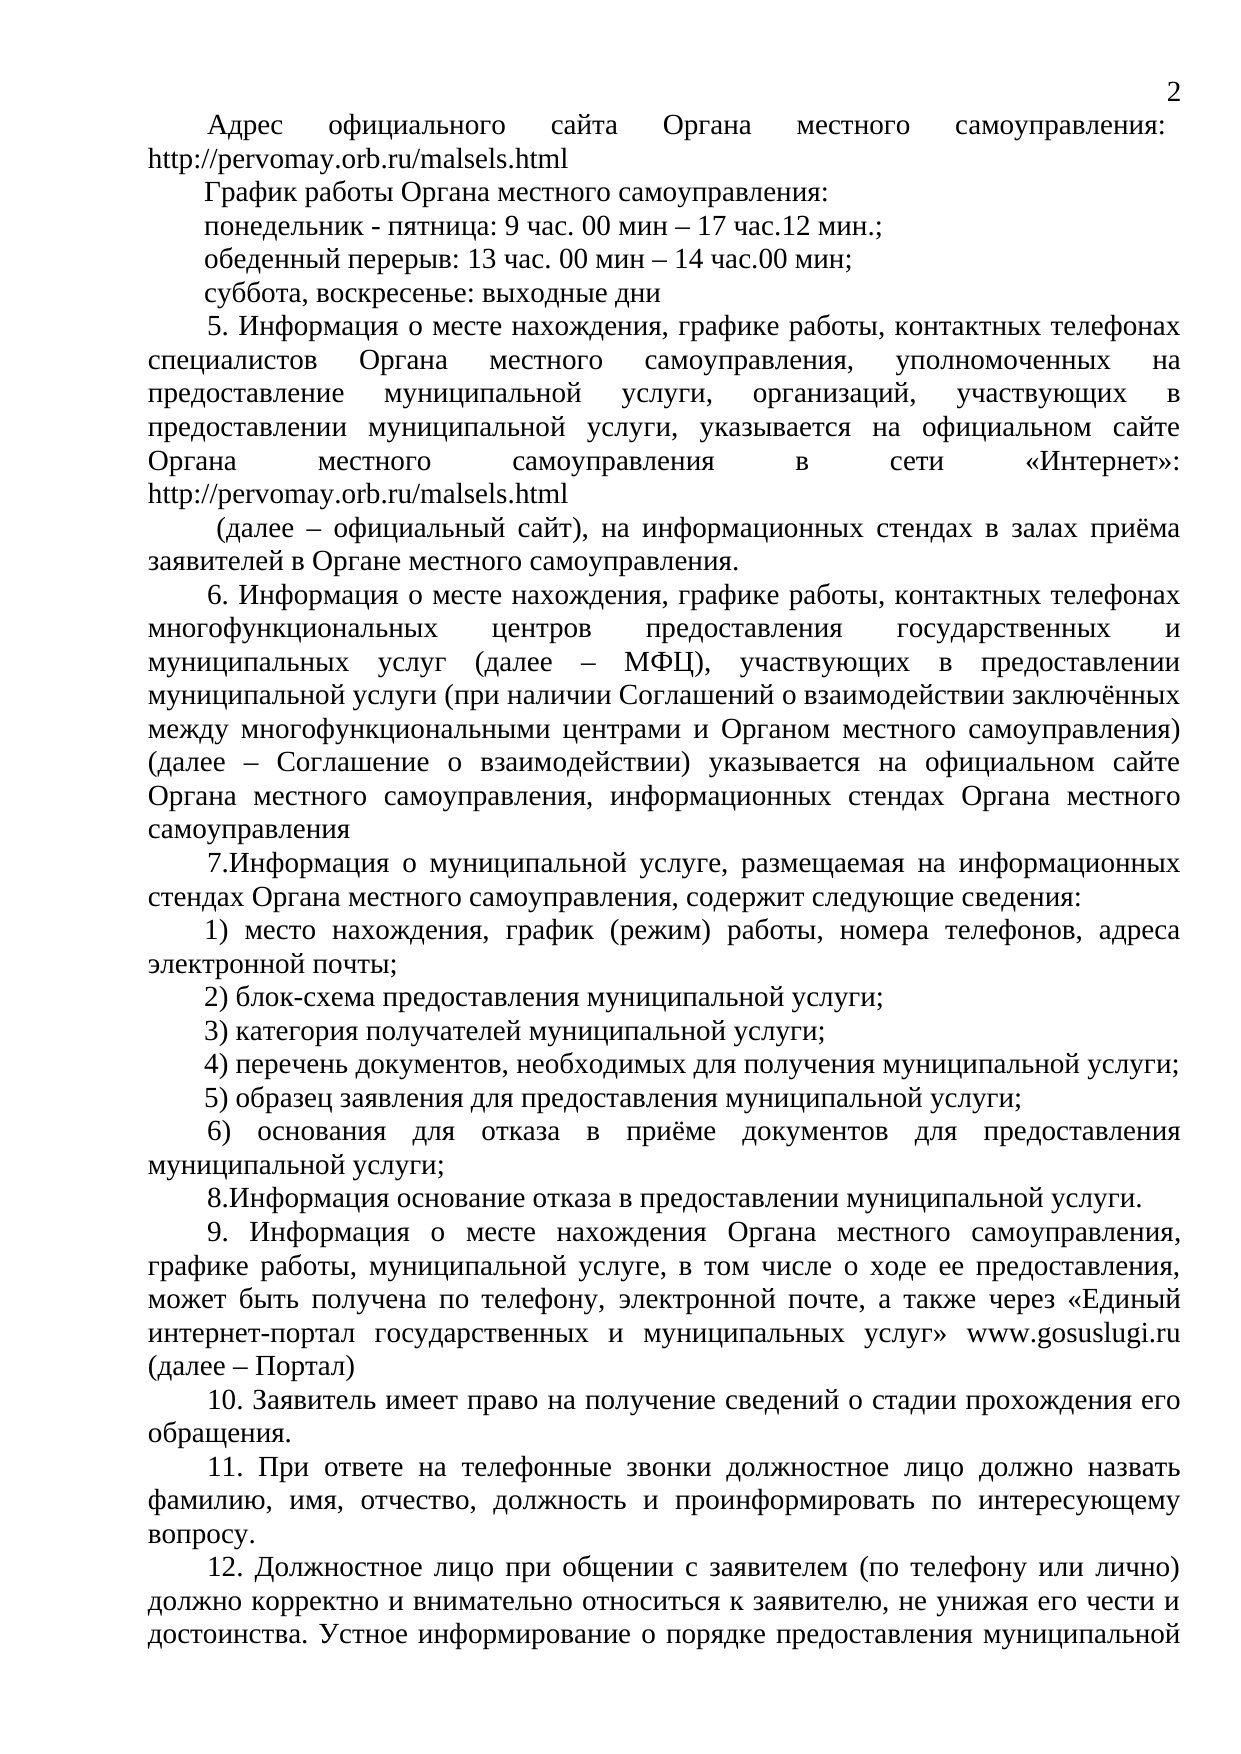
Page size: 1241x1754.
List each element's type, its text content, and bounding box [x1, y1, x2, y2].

text График работы Органа местного самоуправления: [148, 174, 1181, 208]
text 4) перечень документов, необходимых для получения муниципальной услуги; [148, 1046, 1181, 1080]
text Адрес официального сайта Органа местного самоуправления: http://pervomay.orb.ru/malsels.html [148, 107, 1181, 174]
text 7.Информация о муниципальной услуге, размещаемая на информационных стендах Органа местного самоуправления, содержит следующие сведения: [148, 845, 1181, 912]
text 6) основания для отказа в приёме документов для предоставления муниципальной услуги; [148, 1113, 1181, 1181]
text 1) место нахождения, график (режим) работы, номера телефонов, адреса электронной почты; [148, 912, 1181, 979]
text 10. Заявитель имеет право на получение сведений о стадии прохождения его обращения. [148, 1382, 1181, 1449]
text обеденный перерыв: 13 час. 00 мин – 14 час.00 мин; [148, 241, 1181, 275]
text 11. При ответе на телефонные звонки должностное лицо должно назвать фамилию, имя, отчество, должность и проинформировать по интересующему вопросу. [148, 1449, 1181, 1549]
text 2) блок-схема предоставления муниципальной услуги; [148, 979, 1181, 1013]
text 5) образец заявления для предоставления муниципальной услуги; [148, 1080, 1181, 1113]
text 6. Информация о месте нахождения, графике работы, контактных телефонах многофункциональных центров предоставления государственных и муниципальных услуг (далее – МФЦ), участвующих в предоставлении муниципальной услуги (при наличии Соглашений о взаимодействии заключённых между многофункциональными центрами и Органом местного самоуправления) (далее – Соглашение о взаимодействии) указывается на официальном сайте Органа местного самоуправления, информационных стендах Органа местного самоуправления [148, 577, 1181, 845]
text 9. Информация о месте нахождения Органа местного самоуправления, графике работы, муниципальной услуге, в том числе о ходе ее предоставления, может быть получена по телефону, электронной почте, а также через «Единый интернет-портал государственных и муниципальных услуг» www.gosuslugi.ru (далее – Портал) [148, 1214, 1181, 1382]
text 3) категория получателей муниципальной услуги; [148, 1013, 1181, 1046]
text 5. Информация о месте нахождения, графике работы, контактных телефонах специалистов Органа местного самоуправления, уполномоченных на предоставление муниципальной услуги, организаций, участвующих в предоставлении муниципальной услуги, указывается на официальном сайте Органа местного самоуправления в сети «Интернет»: http://pervomay.orb.ru/malsels.html [148, 308, 1181, 510]
text понедельник - пятница: 9 час. 00 мин – 17 час.12 мин.; [148, 208, 1181, 241]
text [148, 1549, 1181, 1650]
text 8.Информация основание отказа в предоставлении муниципальной услуги. [148, 1181, 1181, 1214]
text (далее – официальный сайт), на информационных стендах в залах приёма заявителей в Органе местного самоуправления. [148, 510, 1181, 577]
text суббота, воскресенье: выходные дни [148, 275, 1181, 308]
